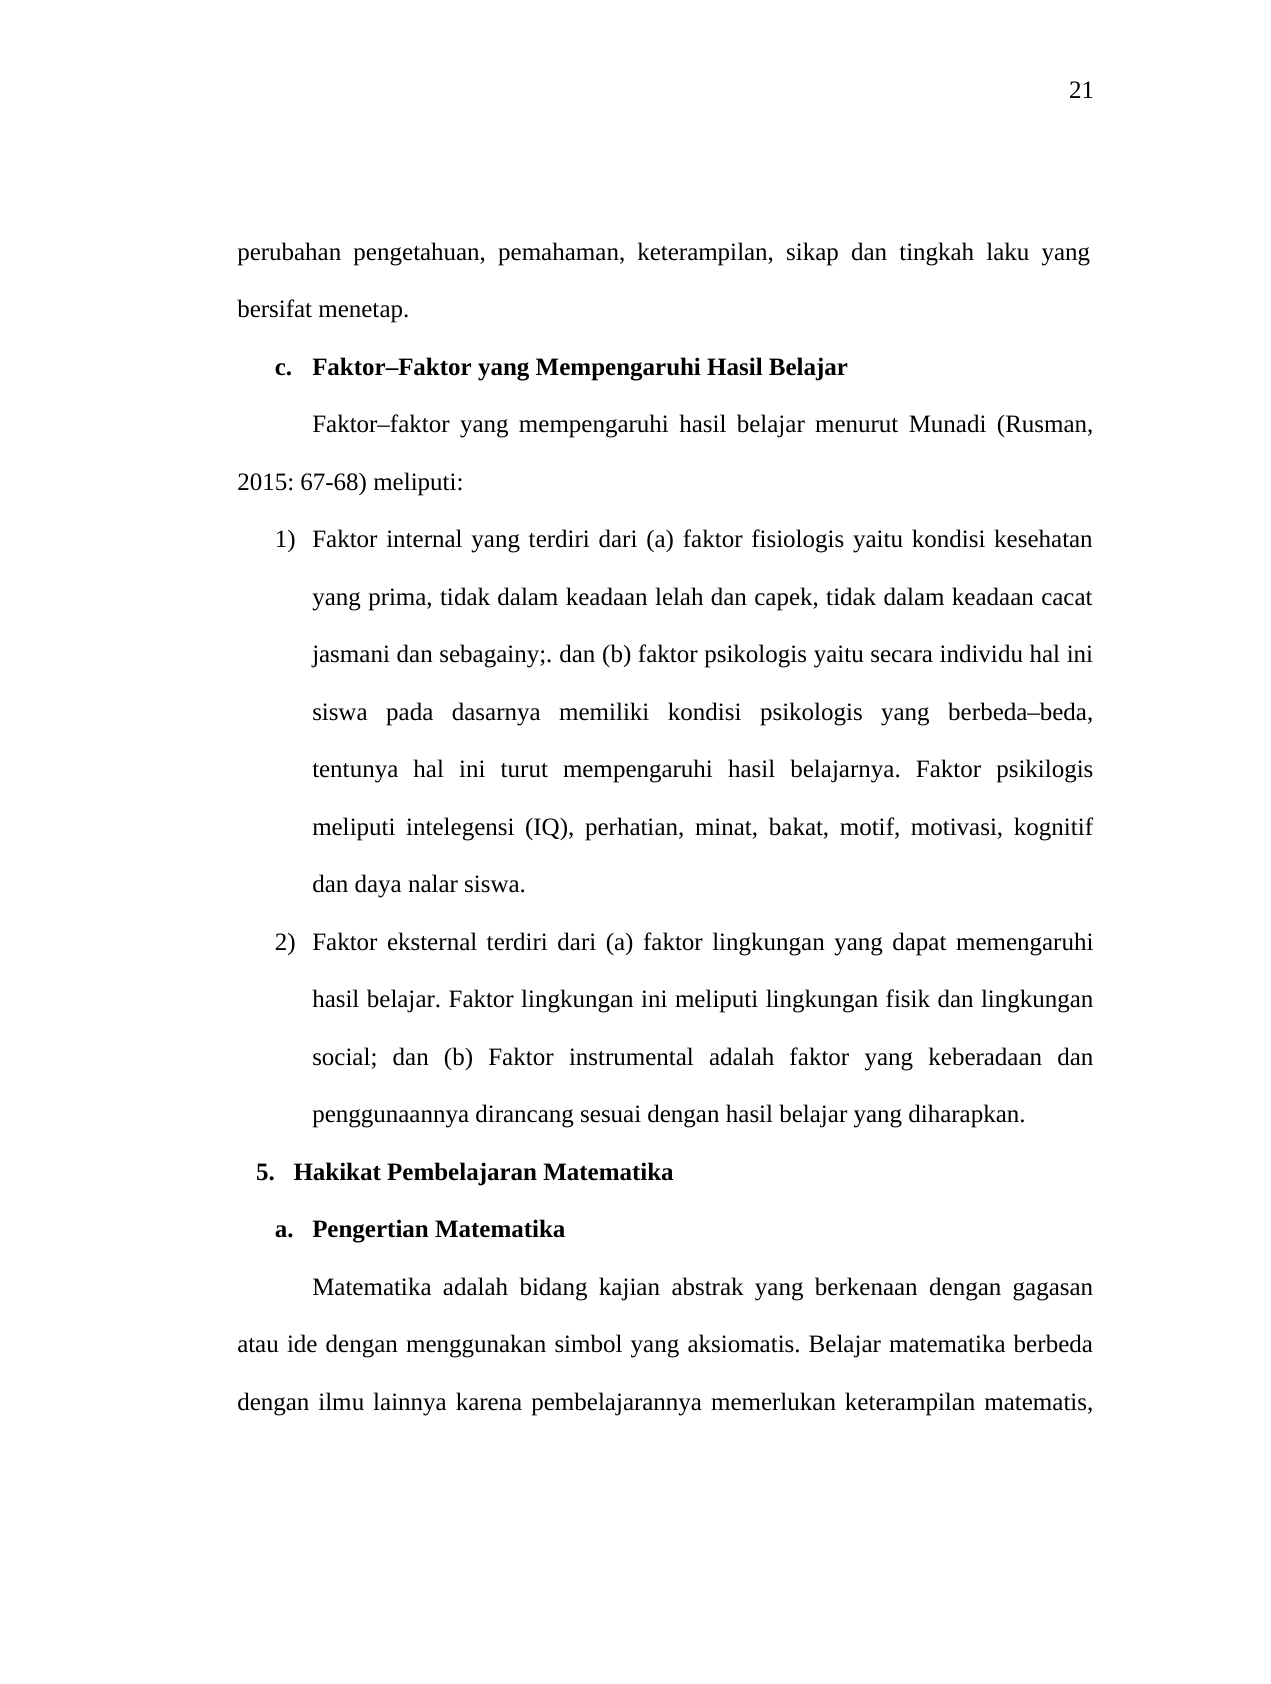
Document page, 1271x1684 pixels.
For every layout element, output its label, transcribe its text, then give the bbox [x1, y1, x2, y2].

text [237, 237, 1091, 323]
text Faktor–faktor yang mempengaruhi hasil belajar menurut Munadi (Rusman, 2015: 67-68) meliputi: [237, 409, 1094, 496]
list Faktor eksternal terdiri dari (a) faktor lingkungan yang dapat memengaruhi hasil belajar. Faktor lingkungan ini meliputi lingkungan fisik dan lingkungan social; dan (b) Faktor instrumental adalah faktor yang keberadaan dan penggunaannya dirancang sesuai dengan hasil belajar yang diharapkan. [274, 927, 1094, 1128]
list Faktor internal yang terdiri dari (a) faktor fisiologis yaitu kondisi kesehatan yang prima, tidak dalam keadaan lelah dan capek, tidak dalam keadaan cacat jasmani dan sebagainy;. dan (b) faktor psikologis yaitu secara individu hal ini siswa pada dasarnya memiliki kondisi psikologis yang berbeda–beda, tentunya hal ini turut mempengaruhi hasil belajarnya. Faktor psikilogis meliputi intelegensi (IQ), perhatian, minat, bakat, motif, motivasi, kognitif dan daya nalar siswa. [274, 524, 1094, 898]
list Faktor–Faktor yang Mempengaruhi Hasil Belajar [274, 352, 1094, 381]
list Hakikat Pembelajaran Matematika [256, 1157, 1094, 1186]
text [237, 1272, 1094, 1416]
list Pengertian Matematika [274, 1214, 1094, 1243]
